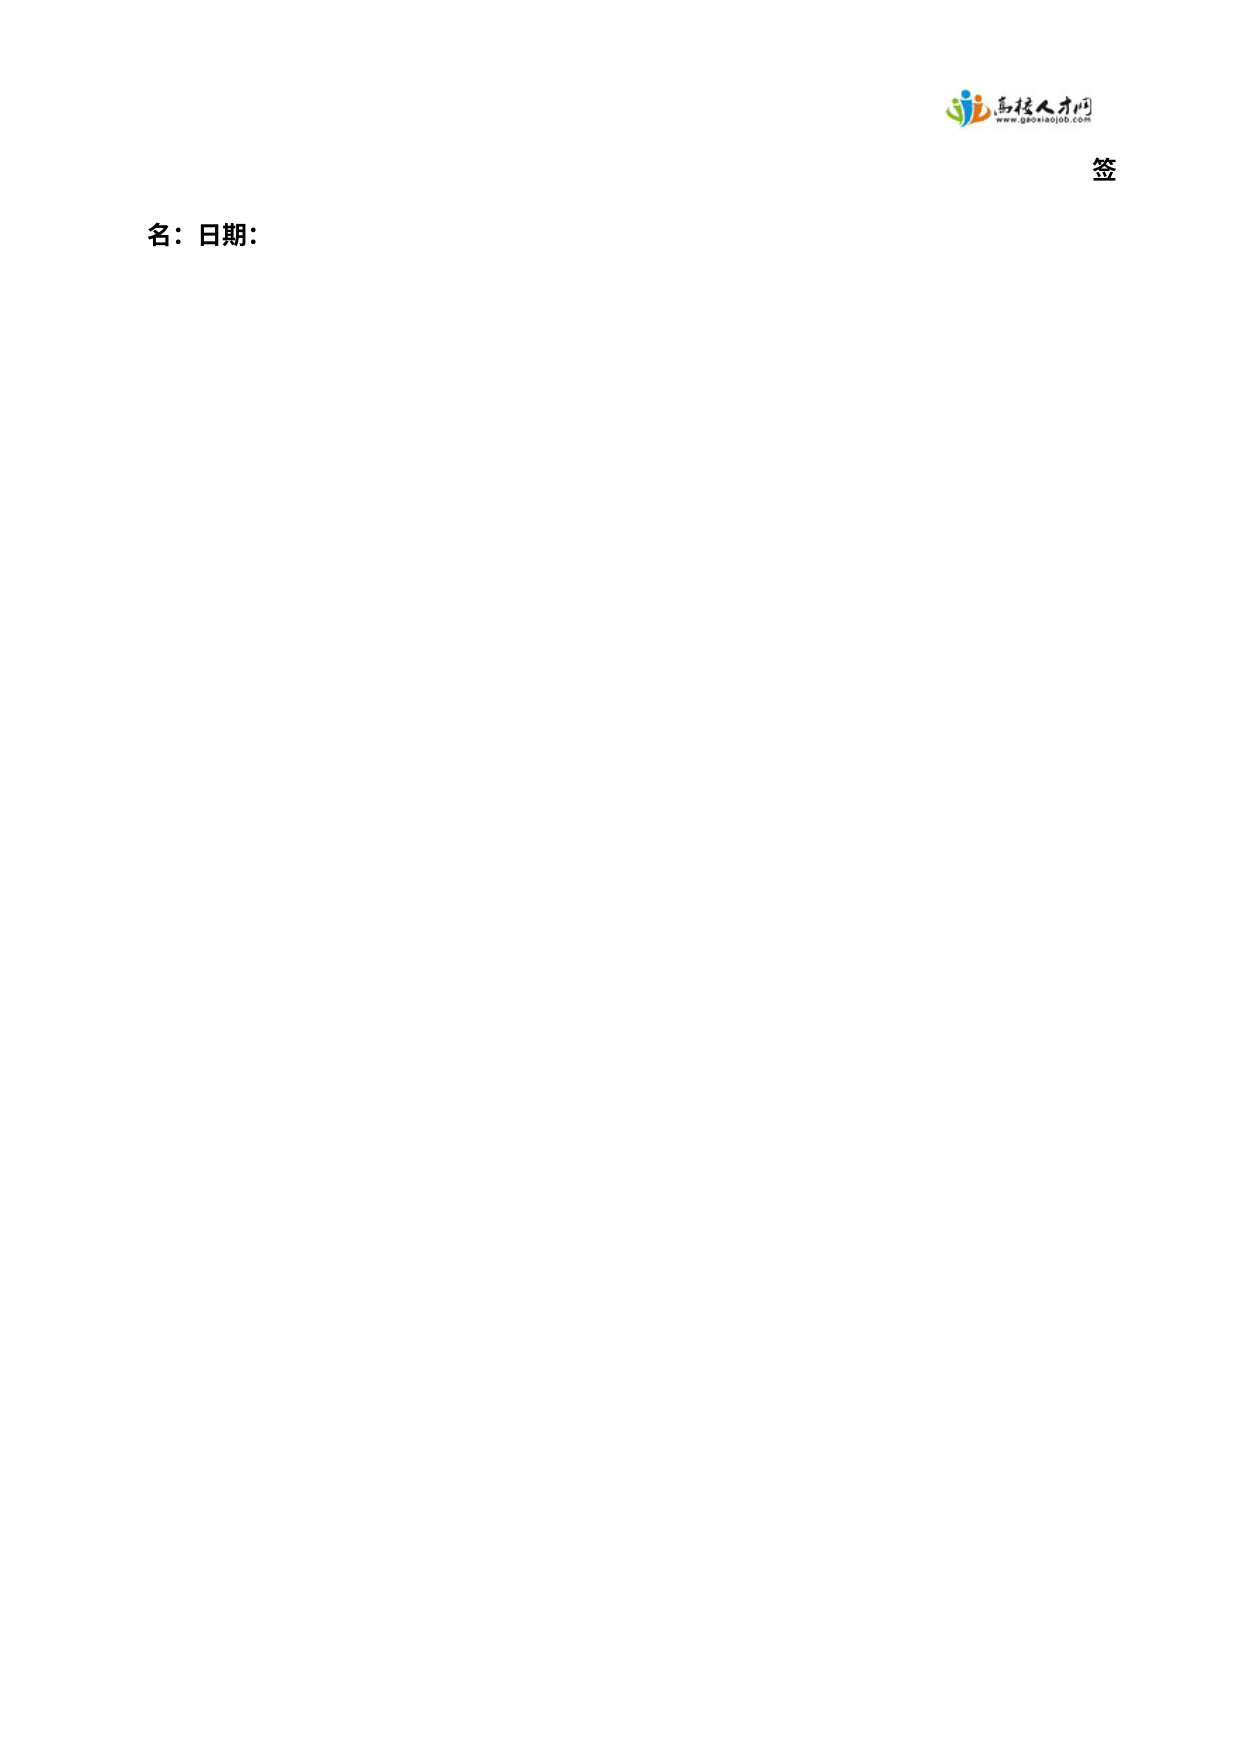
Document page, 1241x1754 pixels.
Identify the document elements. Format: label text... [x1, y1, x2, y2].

text 签名：日期： [148, 136, 1092, 266]
picture [945, 88, 1093, 131]
